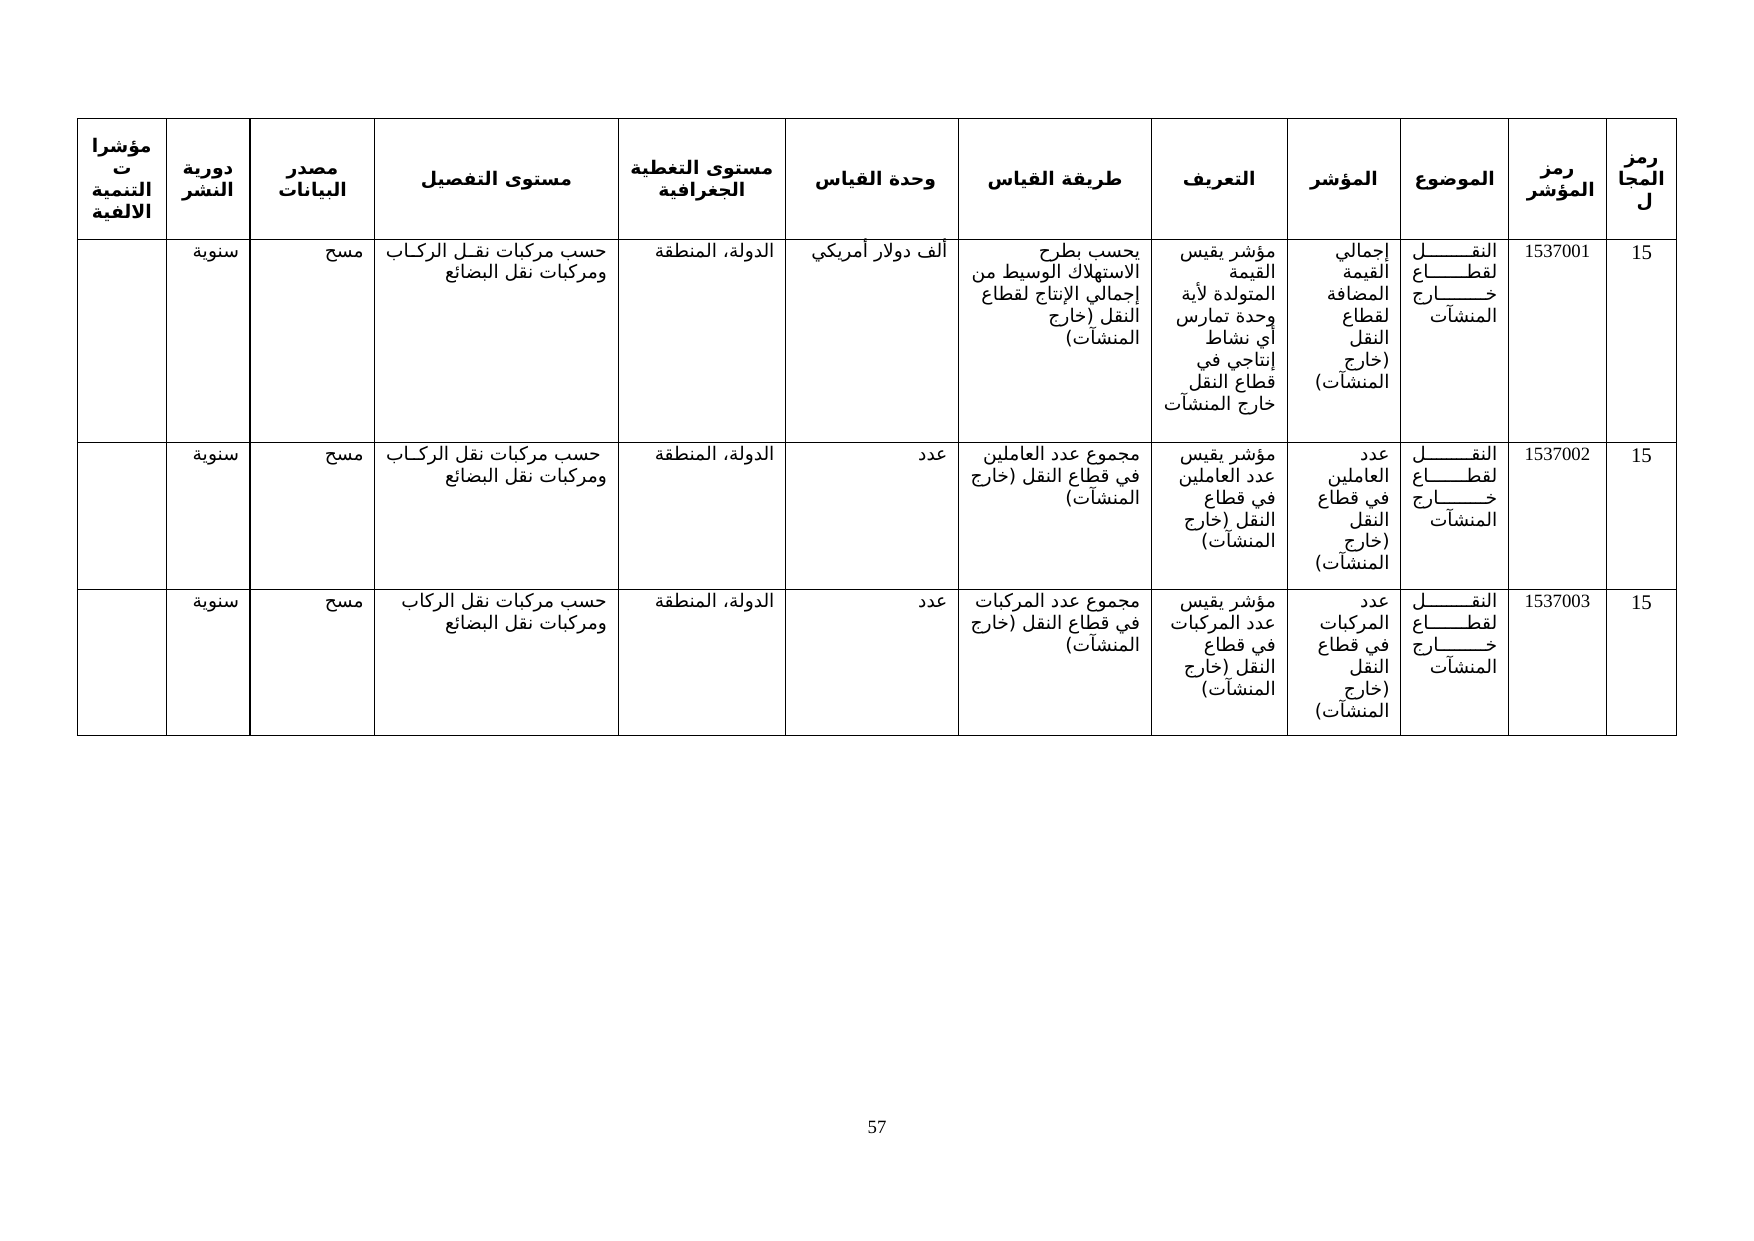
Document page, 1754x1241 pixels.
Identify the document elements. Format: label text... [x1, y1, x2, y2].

table_cell حسب مركبات نقل الركاب ومركبات نقل البضائع [375, 590, 618, 735]
table_cell مجموع عدد المركبات في قطاع النقل (خارج المنشآت) [959, 590, 1151, 735]
table_cell مجموع عدد العاملين في قطاع النقل (خارج المنشآت) [959, 443, 1151, 589]
table_cell مؤشر يقيس عدد العاملين في قطاع النقل (خارج المنشآت) [1152, 443, 1287, 589]
table_cell 1537003 [1509, 590, 1606, 735]
table_cell 1537001 [1509, 240, 1606, 442]
table_cell النقل لقطاع خارج المنشآت [1401, 443, 1508, 589]
table_cell 1537002 [1509, 443, 1606, 589]
table_header مصدر البيانات [251, 119, 374, 238]
table_cell ألف دولار أمريكي [786, 240, 958, 442]
table_cell سنوية [167, 590, 249, 735]
table_cell مؤشر يقيس عدد المركبات في قطاع النقل (خارج المنشآت) [1152, 590, 1287, 735]
table_cell عدد [786, 443, 958, 589]
table_cell عدد المركبات في قطاع النقل (خارج المنشآت) [1288, 590, 1400, 735]
table_header الموضوع [1401, 119, 1508, 238]
table_cell الدولة، المنطقة [619, 443, 785, 589]
table_cell عدد العاملين في قطاع النقل (خارج المنشآت) [1288, 443, 1400, 589]
table_cell 15 [1607, 240, 1676, 442]
table_header وحدة القياس [786, 119, 958, 238]
table_cell يحسب بطرح الاستهلاك الوسيط من إجمالي الإنتاج لقطاع النقل (خارج المنشآت) [959, 240, 1151, 442]
table_cell مؤشر يقيس القيمة المتولدة لأية وحدة تمارس أي نشاط إنتاجي في قطاع النقل خارج المنشآت [1152, 240, 1287, 442]
table_header دورية النشر [167, 119, 249, 238]
table_header رمز المؤشر [1509, 119, 1606, 238]
table_cell الدولة، المنطقة [619, 590, 785, 735]
table_cell مسح [251, 590, 374, 735]
table_header مؤشرات التنمية الالفية [78, 119, 166, 238]
table_header مستوى التفصيل [375, 119, 618, 238]
table_cell إجمالي القيمة المضافة لقطاع النقل (خارج المنشآت) [1288, 240, 1400, 442]
table_cell الدولة، المنطقة [619, 240, 785, 442]
table_cell مسح [251, 443, 374, 589]
table_cell 15 [1607, 443, 1676, 589]
table_cell 15 [1607, 590, 1676, 735]
table_cell [78, 590, 166, 735]
table_header التعريف [1152, 119, 1287, 238]
table_cell عدد [786, 590, 958, 735]
table_cell سنوية [167, 240, 249, 442]
table_cell حسب مركبات نقل الركاب ومركبات نقل البضائع [375, 443, 618, 589]
table_cell النقل لقطاع خارج المنشآت [1401, 590, 1508, 735]
table_cell [78, 240, 166, 442]
table_cell حسب مركبات نقل الركاب ومركبات نقل البضائع [375, 240, 618, 442]
table_header المؤشر [1288, 119, 1400, 238]
table_header طريقة القياس [959, 119, 1151, 238]
table_cell مسح [251, 240, 374, 442]
table_cell [78, 443, 166, 589]
table_header رمز المجال [1607, 119, 1676, 238]
table_header مستوى التغطية الجغرافية [619, 119, 785, 238]
table_cell النقل لقطاع خارج المنشآت [1401, 240, 1508, 442]
table_cell سنوية [167, 443, 249, 589]
